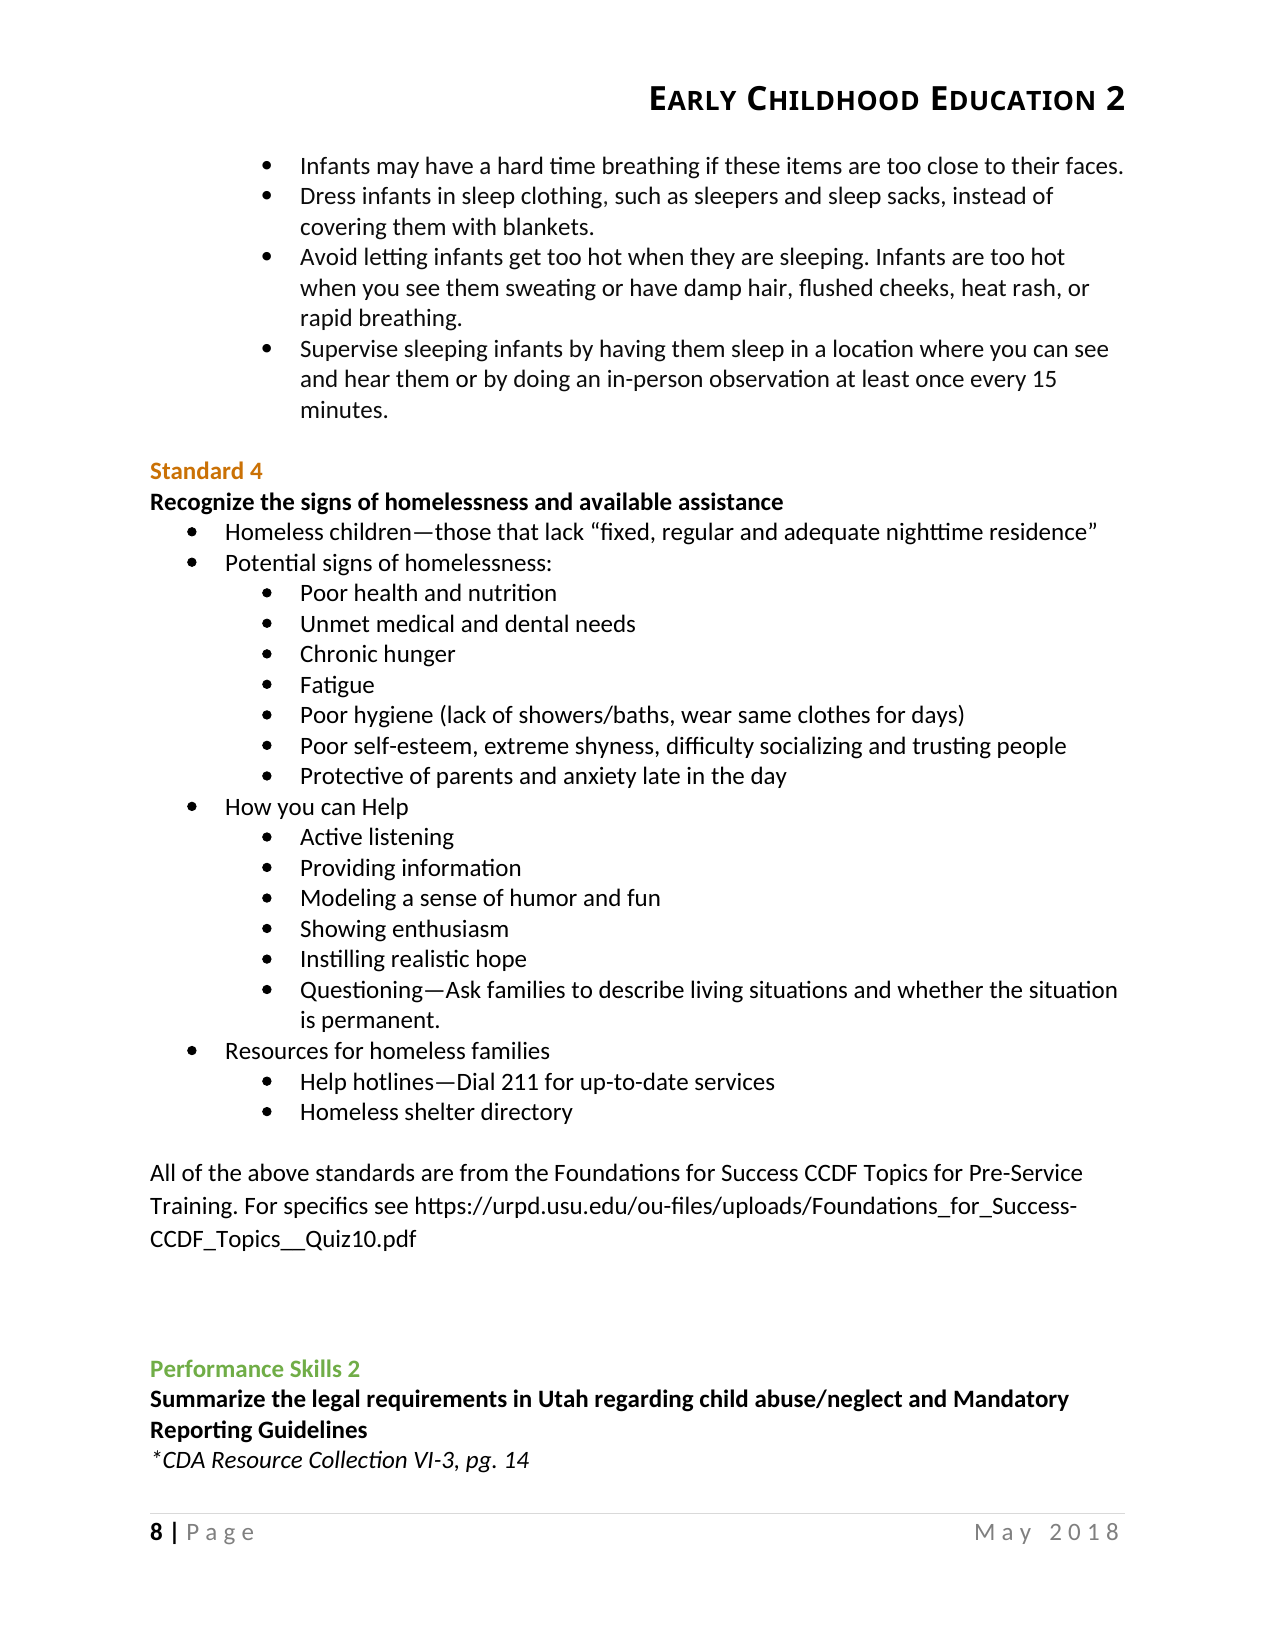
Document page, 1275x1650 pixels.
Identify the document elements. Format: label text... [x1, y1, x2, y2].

list Poor hygiene (lack of showers/baths, wear same clothes for days) [262, 699, 1125, 730]
list Help hotlines—Dial 211 for up-to-date services [262, 1066, 1125, 1096]
list Providing information [262, 852, 1125, 882]
list Fatigue [262, 669, 1125, 699]
list Chronic hunger [262, 638, 1125, 669]
list Dress infants in sleep clothing, such as sleepers and sleep sacks, instead of covering them with blankets. [262, 181, 1125, 242]
list Supervise sleeping infants by having them sleep in a location where you can see and hear them or by doing an in-person observation at least once every 15 minutes. [262, 333, 1125, 425]
text Performance Skills 2 [150, 1353, 1125, 1383]
list Unmet medical and dental needs [262, 608, 1125, 638]
list Homeless children—those that lack “fixed, regular and adequate nighttime residence” [187, 516, 1125, 547]
list Showing enthusiasm [262, 913, 1125, 943]
list Resources for homeless families [187, 1035, 1125, 1066]
text Summarize the legal requirements in Utah regarding child abuse/neglect and Mandatory Reporting Guidelines [150, 1383, 1125, 1444]
text *CDA Resource Collection VI-3, pg. 14 [150, 1444, 1125, 1475]
list Questioning—Ask families to describe living situations and whether the situation is permanent. [262, 974, 1125, 1035]
subtitle Standard 4 [150, 455, 1125, 486]
list Poor health and nutrition [262, 577, 1125, 608]
list Poor self-esteem, extreme shyness, difficulty socializing and trusting people [262, 730, 1125, 760]
list Active listening [262, 821, 1125, 852]
list Infants may have a hard time breathing if these items are too close to their faces. [262, 150, 1125, 181]
list Homeless shelter directory [262, 1096, 1125, 1127]
list Avoid letting infants get too hot when they are sleeping. Infants are too hot when you see them sweating or have damp hair, flushed cheeks, heat rash, or rapid breathing. [262, 242, 1125, 333]
list Potential signs of homelessness: [187, 547, 1125, 577]
list Protective of parents and anxiety late in the day [262, 760, 1125, 791]
list Modeling a sense of humor and fun [262, 882, 1125, 913]
list Instilling realistic hope [262, 943, 1125, 974]
text Recognize the signs of homelessness and available assistance [150, 486, 1125, 516]
text All of the above standards are from the Foundations for Success CCDF Topics for Pre-Service Training. For specifics see https://urpd.usu.edu/ou-files/uploads/Foundations_for_Success-CCDF_Topics__Quiz10.pdf [150, 1157, 1125, 1253]
list How you can Help [187, 791, 1125, 821]
